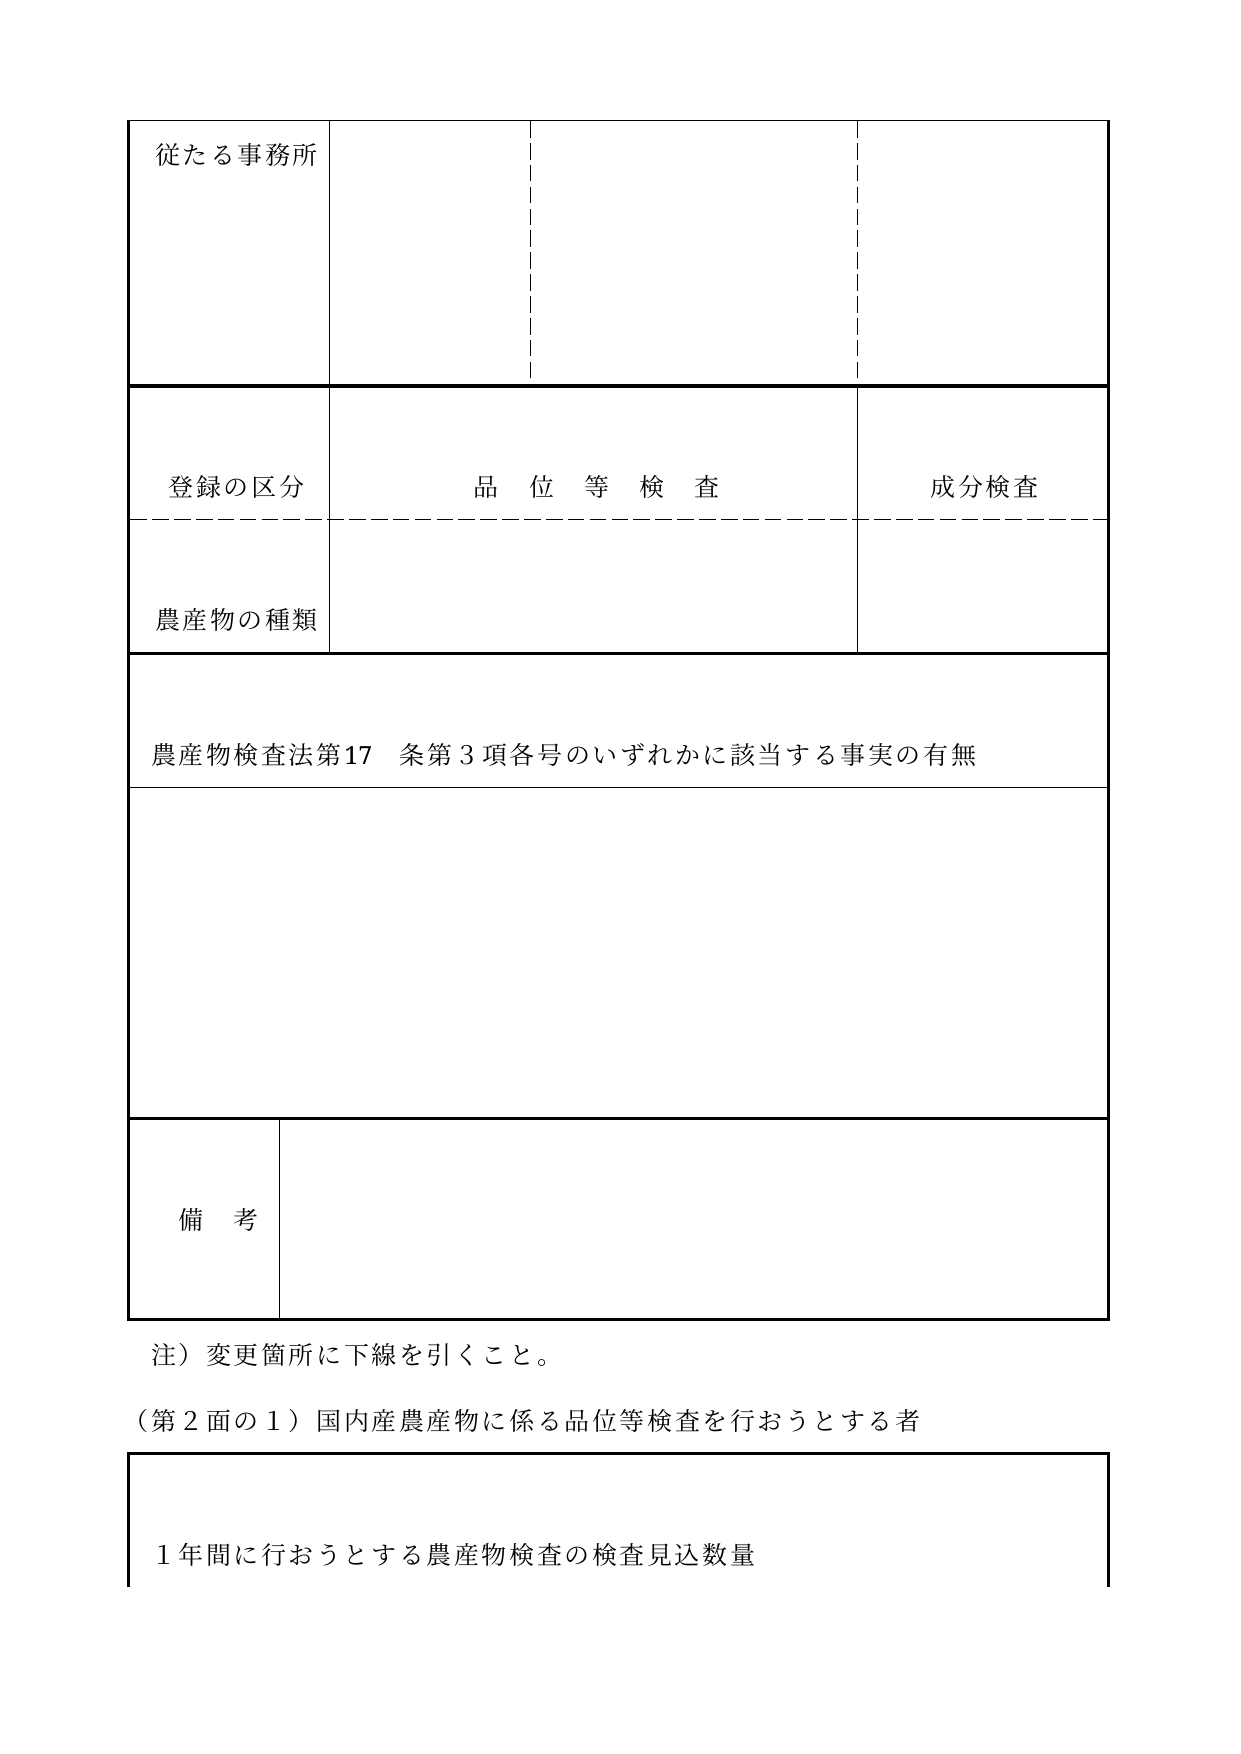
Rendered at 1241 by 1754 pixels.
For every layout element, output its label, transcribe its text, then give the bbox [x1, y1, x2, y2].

table_cell 農産物の種類 [130, 519, 329, 652]
table_cell [280, 1120, 1107, 1317]
table_cell 品 位 等 検 査 [330, 388, 857, 519]
table_cell [857, 121, 1107, 384]
table_cell [330, 519, 857, 652]
text （第２面の１）国内産農産物に係る品位等検査を行おうとする者 [123, 1386, 1117, 1452]
table_cell [858, 519, 1107, 652]
table_cell 従たる事務所 [130, 121, 329, 384]
table_cell [130, 788, 1107, 1117]
table_cell [330, 121, 531, 384]
table_cell 成分検査 [858, 388, 1107, 519]
text 注）変更箇所に下線を引くこと。 [123, 1321, 1117, 1386]
table_cell 登録の区分 [130, 388, 329, 519]
table_cell 農産物検査法第17条第３項各号のいずれかに該当する事実の有無 [130, 655, 1107, 787]
table_cell [531, 121, 857, 384]
table_header １年間に行おうとする農産物検査の検査見込数量 [130, 1455, 1107, 1587]
table_cell 備 考 [130, 1120, 279, 1317]
